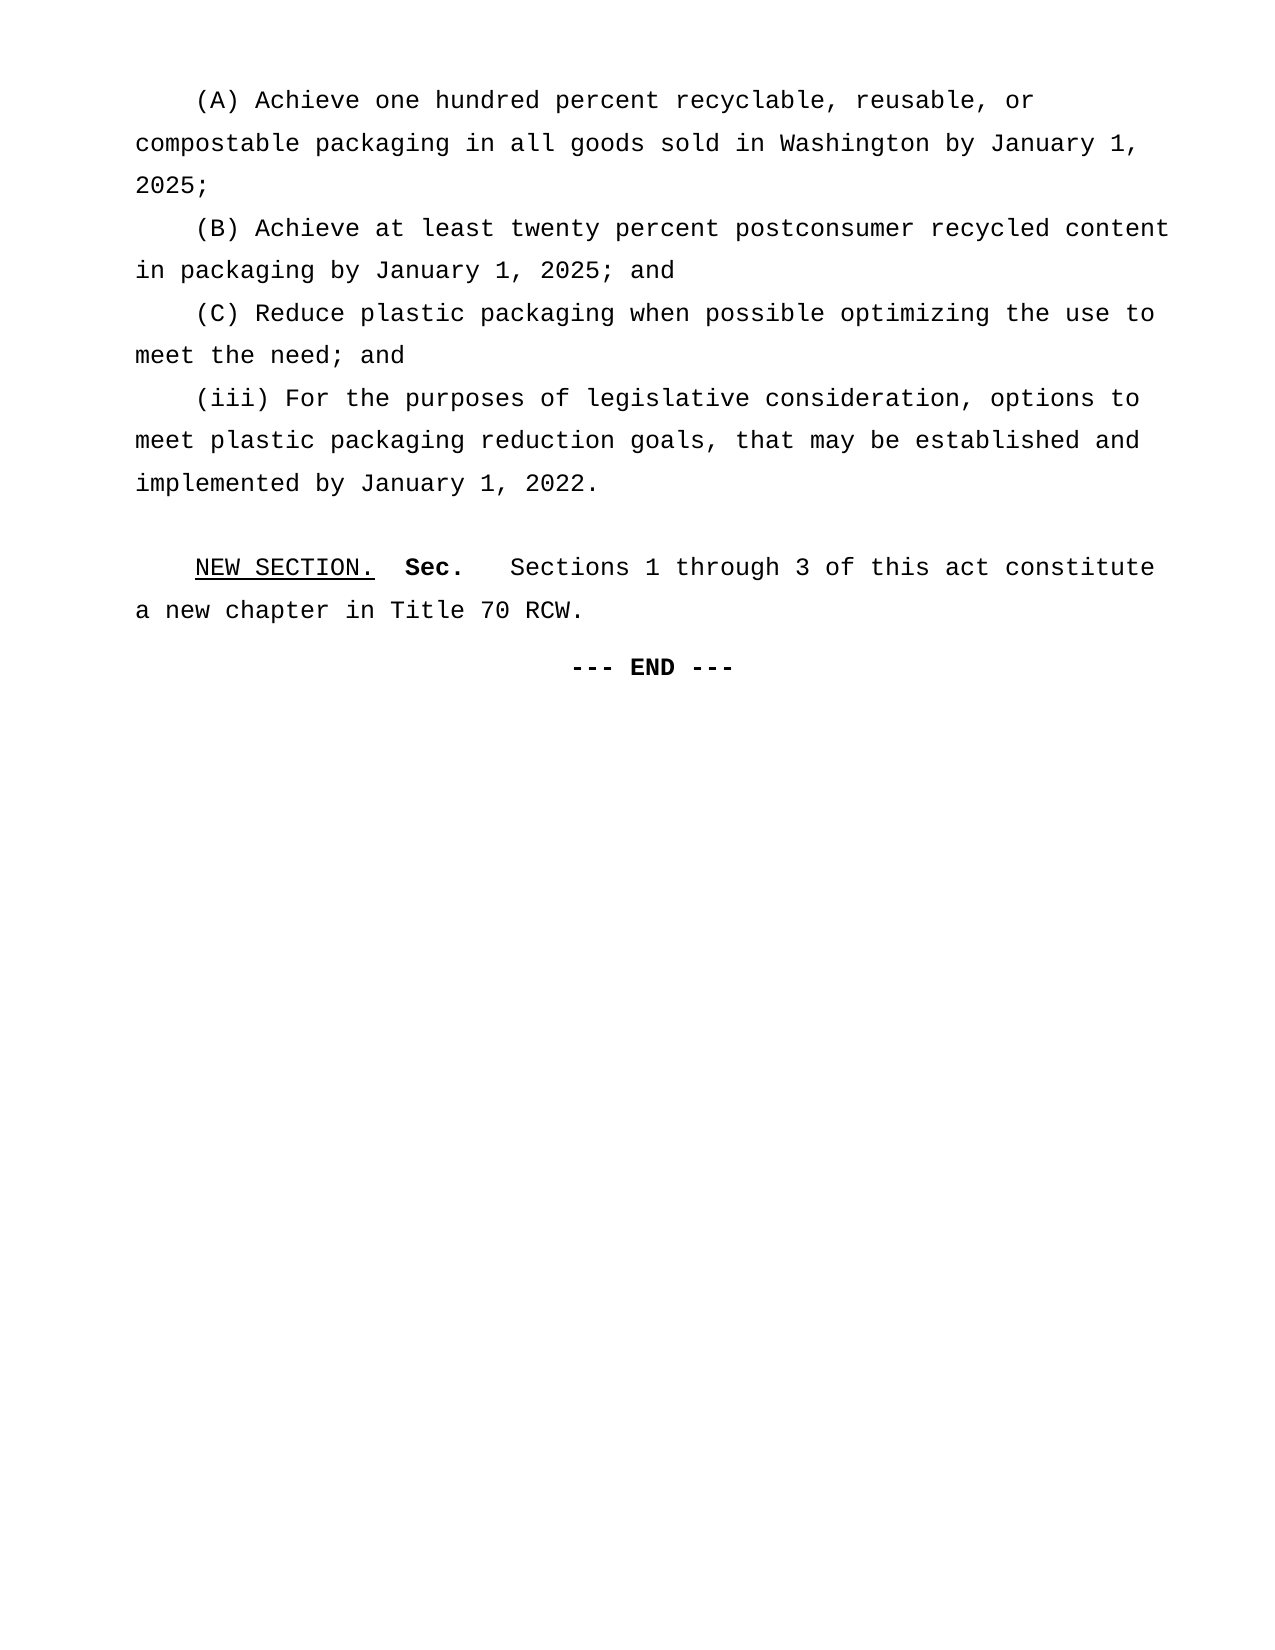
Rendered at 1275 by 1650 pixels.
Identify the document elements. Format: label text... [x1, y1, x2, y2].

text (B) Achieve at least twenty percent postconsumer recycled content in packaging by January 1, 2025; and [135, 202, 1170, 287]
text (iii) For the purposes of legislative consideration, options to meet plastic packaging reduction goals, that may be established and implemented by January 1, 2022. [135, 372, 1170, 500]
text (A) Achieve one hundred percent recyclable, reusable, or compostable packaging in all goods sold in Washington by January 1, 2025; [135, 75, 1170, 202]
text --- END --- [135, 655, 1170, 683]
text (C) Reduce plastic packaging when possible optimizing the use to meet the need; and [135, 287, 1170, 372]
text NEW SECTION. Sec. Sections 1 through 3 of this act constitute a new chapter in Title 70 RCW. [135, 542, 1170, 627]
